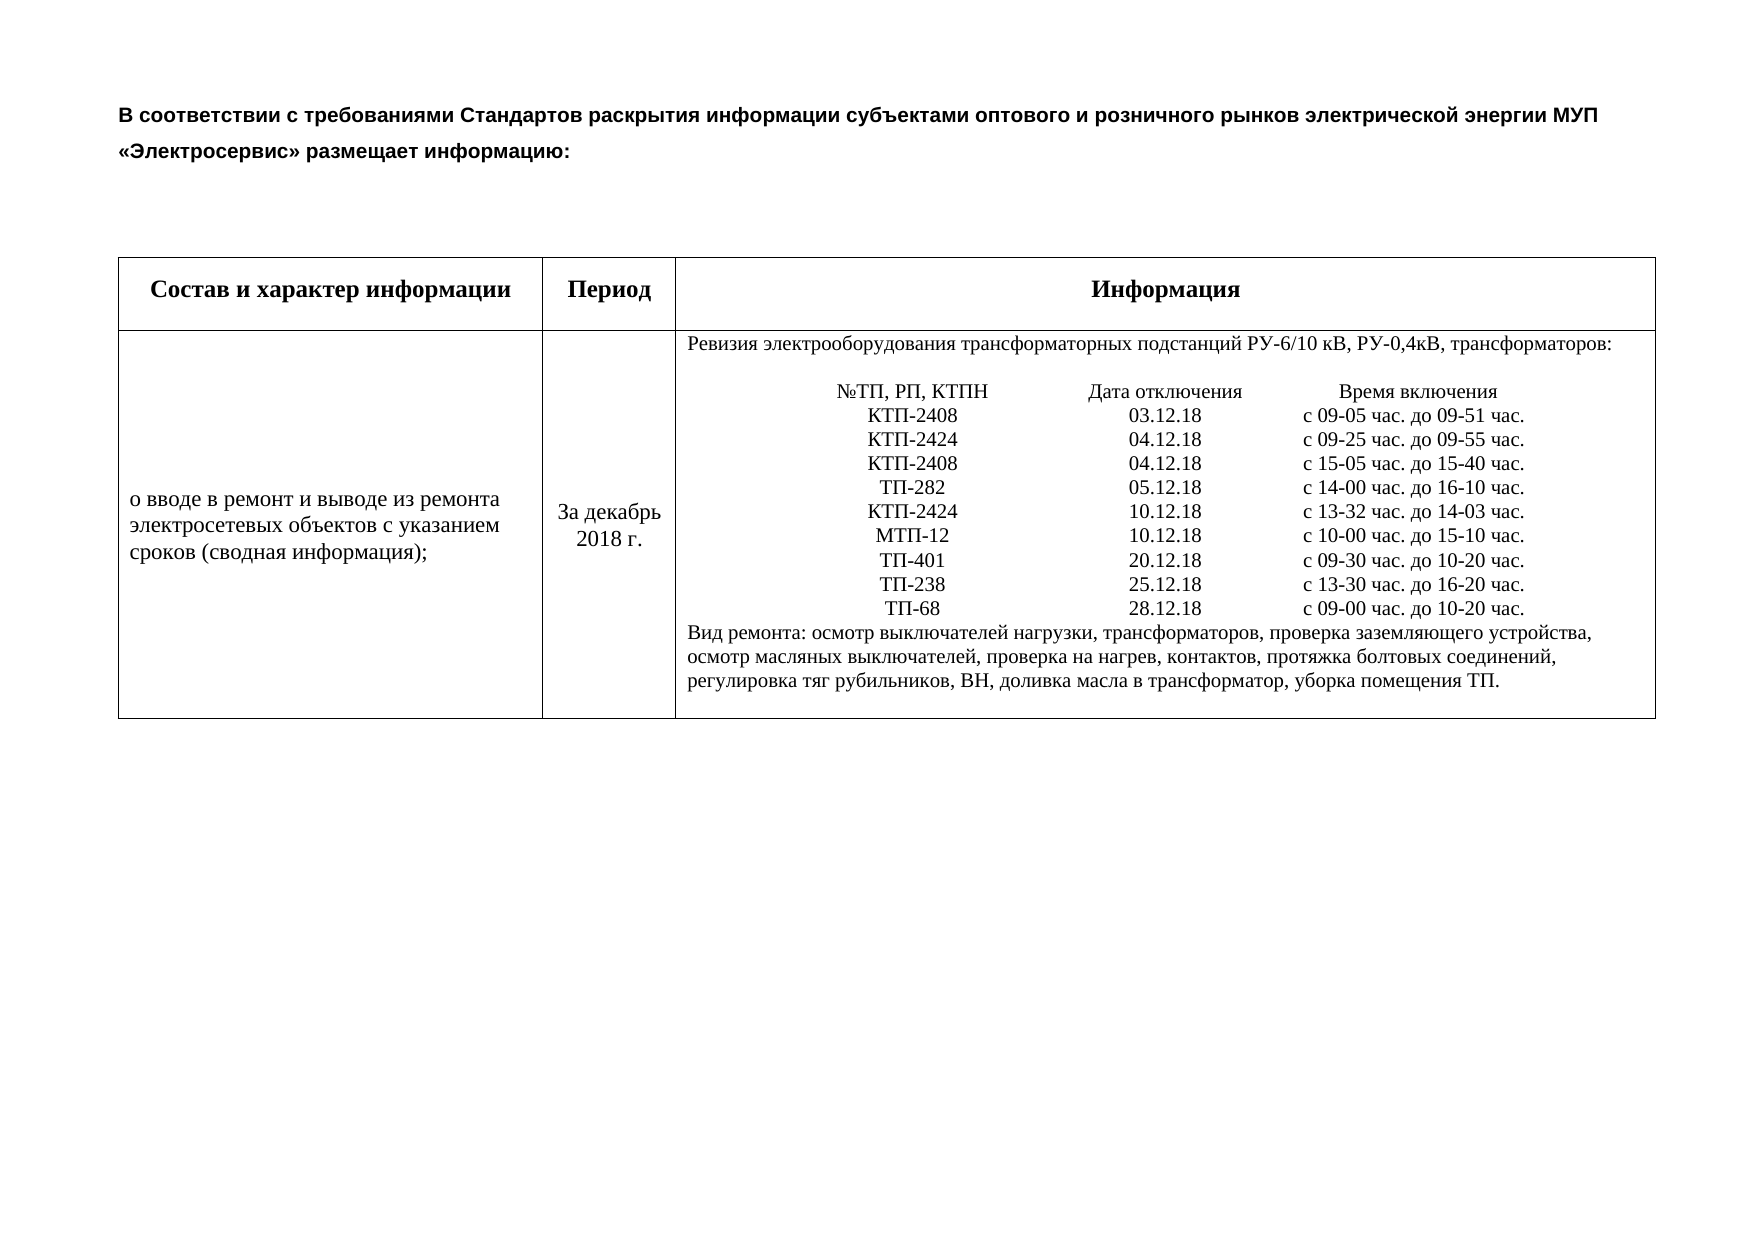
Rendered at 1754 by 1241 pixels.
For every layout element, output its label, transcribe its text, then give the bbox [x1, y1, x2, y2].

table_cell Ревизия электрооборудования трансформаторных подстанций РУ-6/10 кВ, РУ-0,4кВ, трансформаторов: Вид ремонта: осмотр выключателей нагрузки, трансформаторов, проверка заземляющего устройства, осмотр масляных выключателей, проверка на нагрев, контактов, протяжка болтовых соединений, регулировка тяг рубильников, ВН, доливка масла в трансформатор, уборка помещения ТП. [676, 331, 1655, 718]
table_header Состав и характер информации [119, 258, 542, 330]
table_header Информация [676, 258, 1655, 330]
table_cell За декабрь 2018 г. [543, 331, 675, 718]
table_cell о вводе в ремонт и выводе из ремонта электросетевых объектов с указанием сроков (сводная информация); [119, 331, 542, 718]
table_header Период [543, 258, 675, 330]
